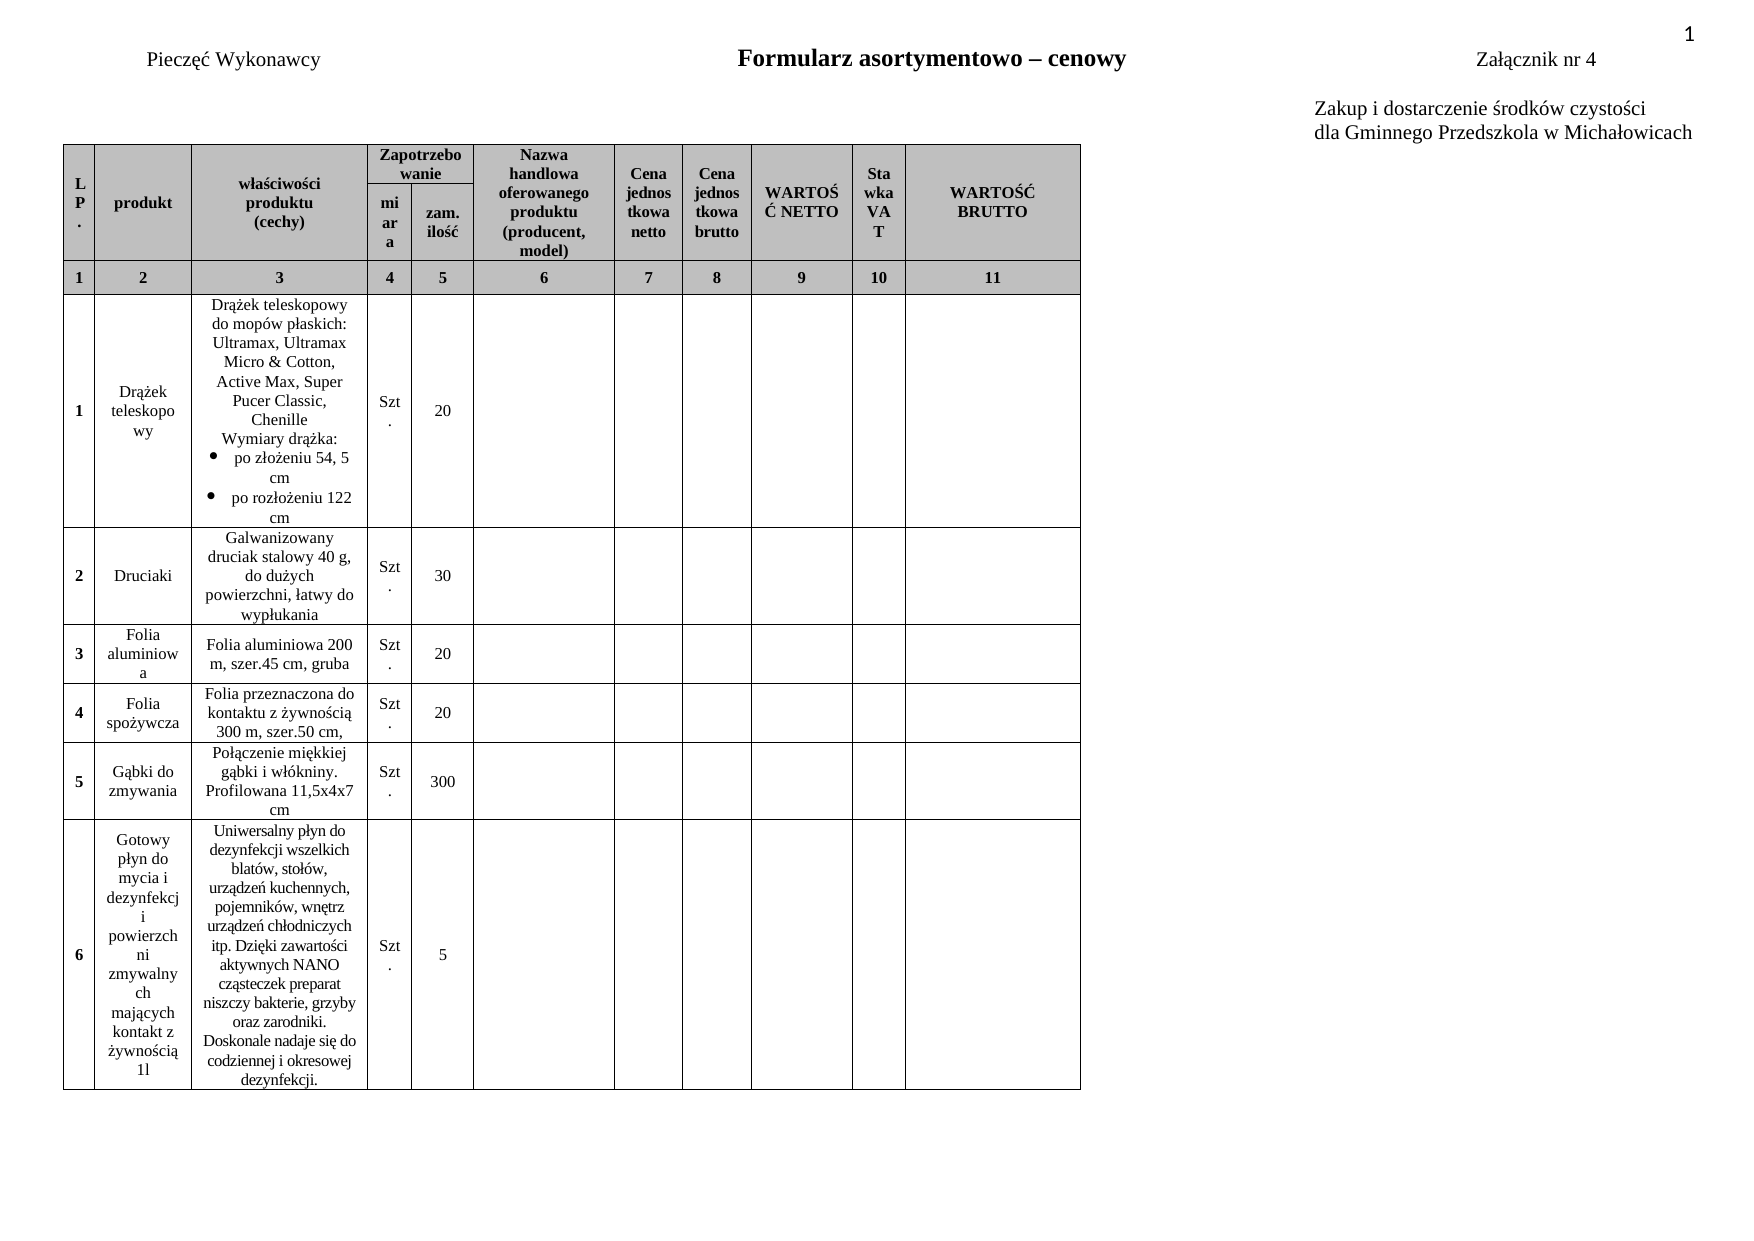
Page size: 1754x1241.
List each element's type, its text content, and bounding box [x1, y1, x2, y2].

table_cell [853, 625, 905, 683]
table_cell [683, 684, 751, 742]
table_cell [615, 684, 682, 742]
table_cell [853, 528, 905, 623]
table_cell [906, 295, 1080, 527]
table_cell Druciaki [95, 528, 191, 623]
table_cell [615, 625, 682, 683]
table_cell [683, 295, 751, 527]
table_cell [683, 820, 751, 1089]
table_cell 11 [906, 261, 1080, 294]
table_header Stawka VAT [853, 145, 905, 260]
table_cell 10 [853, 261, 905, 294]
table_header LP. [64, 145, 94, 260]
table_header Zapotrzebowanie [368, 145, 473, 183]
table_cell [615, 295, 682, 527]
table_header Cena jednostkowa brutto [683, 145, 751, 260]
table_header właściwości produktu (cechy) [192, 145, 367, 260]
table_cell Drążek teleskopowy do mopów płaskich: Ultramax, Ultramax Micro & Cotton, Active Max, Super Pucer Classic, Chenille Wymiary drążka: po złożeniu 54, 5 cm po rozłożeniu 122 cm [192, 295, 367, 527]
table_cell [683, 625, 751, 683]
table_cell Galwanizowany druciak stalowy , do dużych powierzchni, łatwy do wypłukania [192, 528, 367, 623]
table_cell 30 [412, 528, 473, 623]
table_cell Folia spożywcza [95, 684, 191, 742]
table_cell zam. ilość [412, 184, 473, 260]
table_cell 8 [683, 261, 751, 294]
table_cell 3 [192, 261, 367, 294]
table_cell [752, 295, 852, 527]
table_cell Szt. [368, 684, 411, 742]
table_cell 4 [64, 684, 94, 742]
table_cell [683, 743, 751, 819]
table_cell 4 [368, 261, 411, 294]
table_cell 20 [412, 684, 473, 742]
table_cell [474, 743, 614, 819]
table_header Cena jednostkowa netto [615, 145, 682, 260]
table_cell [853, 684, 905, 742]
table_cell Szt. [368, 743, 411, 819]
table_cell [615, 528, 682, 623]
table_cell 7 [615, 261, 682, 294]
table_cell Drążek teleskopowy [95, 295, 191, 527]
table_cell [752, 528, 852, 623]
table_cell [474, 684, 614, 742]
table_cell Szt. [368, 528, 411, 623]
table_cell [906, 684, 1080, 742]
table_cell Uniwersalny płyn do dezynfekcji wszelkich blatów, stołów, urządzeń kuchennych, pojemników, wnętrz urządzeń chłodniczych itp. Dzięki zawartości aktywnych NANO cząsteczek preparat niszczy bakterie, grzyby oraz zarodniki. Doskonale nadaje się do codziennej i okresowej dezynfekcji. [192, 820, 367, 1089]
table_cell [853, 295, 905, 527]
table_cell [615, 743, 682, 819]
table_cell [853, 820, 905, 1089]
table_cell [752, 625, 852, 683]
table_cell 9 [752, 261, 852, 294]
table_cell [474, 820, 614, 1089]
table_cell 3 [64, 625, 94, 683]
table_cell Folia aluminiowa [95, 625, 191, 683]
table_cell 2 [95, 261, 191, 294]
table_cell Gotowy płyn do mycia i dezynfekcji powierzchni zmywalnych mających kontakt z żywnością 1l [95, 820, 191, 1089]
table_cell Połączenie miękkiej gąbki i włókniny. Profilowana 11,5x4x7 cm [192, 743, 367, 819]
table_cell [474, 295, 614, 527]
table_cell [474, 625, 614, 683]
table_cell [752, 820, 852, 1089]
table_cell 5 [412, 261, 473, 294]
table_cell Szt. [368, 295, 411, 527]
table_cell 6 [474, 261, 614, 294]
table_cell [752, 743, 852, 819]
table_cell 6 [64, 820, 94, 1089]
table_cell 1 [64, 261, 94, 294]
table_cell 2 [64, 528, 94, 623]
table_cell [752, 684, 852, 742]
table_cell [906, 743, 1080, 819]
table_cell Szt. [368, 625, 411, 683]
table_cell 20 [412, 295, 473, 527]
table_cell Folia przeznaczona do kontaktu z żywnością , szer.50 cm, [192, 684, 367, 742]
table_cell 5 [412, 820, 473, 1089]
table_cell [615, 820, 682, 1089]
table_cell 300 [412, 743, 473, 819]
table_cell 5 [64, 743, 94, 819]
table_cell Szt. [368, 820, 411, 1089]
table_cell [474, 528, 614, 623]
table_cell Folia aluminiowa , szer.45 cm, gruba [192, 625, 367, 683]
table_cell [906, 625, 1080, 683]
table_cell Gąbki do zmywania [95, 743, 191, 819]
table_header produkt [95, 145, 191, 260]
table_header Nazwa handlowa oferowanego produktu (producent, model) [474, 145, 614, 260]
table_cell [906, 820, 1080, 1089]
table_cell [906, 528, 1080, 623]
table_cell [853, 743, 905, 819]
table_cell 1 [64, 295, 94, 527]
table_cell miara [368, 184, 411, 260]
table_cell 20 [412, 625, 473, 683]
table_cell [683, 528, 751, 623]
table_header WARTOŚĆ NETTO [752, 145, 852, 260]
table_header WARTOŚĆ BRUTTO [906, 145, 1080, 260]
